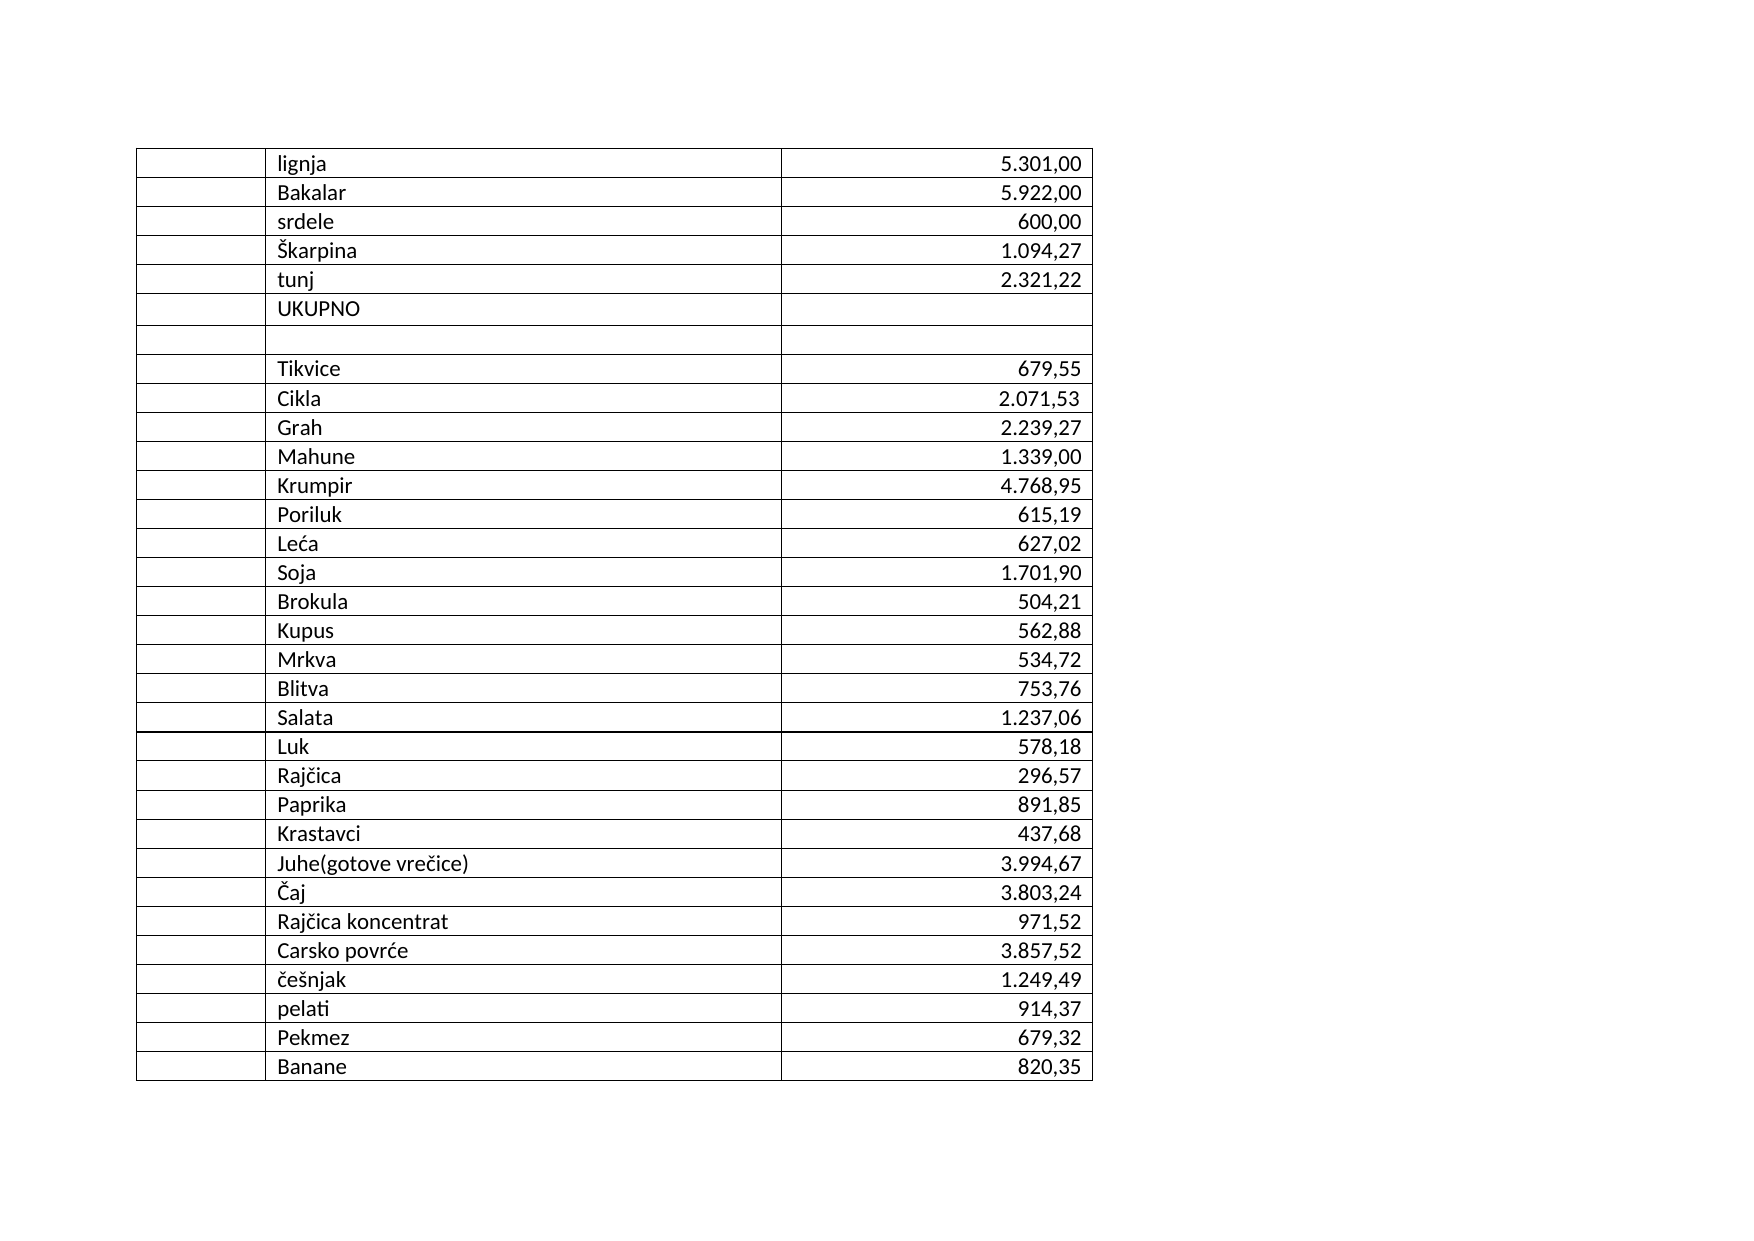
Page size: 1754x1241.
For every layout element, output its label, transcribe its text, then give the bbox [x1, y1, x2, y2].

table_cell [137, 149, 265, 177]
table_cell 627,02 [782, 529, 1092, 557]
table_cell [137, 820, 265, 848]
table_cell [137, 587, 265, 615]
table_cell 1.339,00 [782, 442, 1092, 470]
table_cell [137, 326, 265, 353]
table_cell Brokula [266, 587, 781, 615]
table_cell [137, 733, 265, 760]
table_cell [137, 178, 265, 206]
table_cell 971,52 [782, 907, 1092, 935]
table_cell [137, 236, 265, 264]
table_cell [137, 294, 265, 324]
table_cell Čaj [266, 878, 781, 906]
table_cell 914,37 [782, 994, 1092, 1022]
table_cell 1.094,27 [782, 236, 1092, 264]
table_cell [266, 326, 781, 353]
table_cell 679,55 [782, 355, 1092, 383]
table_cell Tikvice [266, 355, 781, 383]
table_cell [137, 703, 265, 731]
table_cell pelati [266, 994, 781, 1022]
table_cell Krumpir [266, 471, 781, 499]
table_cell [137, 413, 265, 441]
table_cell Blitva [266, 674, 781, 702]
table_cell 2.071,53 [782, 384, 1092, 412]
table_cell [137, 761, 265, 789]
table_cell 1.701,90 [782, 558, 1092, 586]
table_cell [137, 878, 265, 906]
table_cell [137, 384, 265, 412]
table_cell [137, 994, 265, 1022]
table_cell 5.922,00 [782, 178, 1092, 206]
table_cell [137, 791, 265, 818]
table_cell Paprika [266, 791, 781, 818]
table_cell Grah [266, 413, 781, 441]
table_cell [137, 558, 265, 586]
table_cell [782, 326, 1092, 353]
table_cell Poriluk [266, 500, 781, 528]
table_cell 3.803,24 [782, 878, 1092, 906]
table_cell [137, 207, 265, 235]
table_cell lignja [266, 149, 781, 177]
table_cell 2.239,27 [782, 413, 1092, 441]
table_cell [137, 442, 265, 470]
table_cell srdele [266, 207, 781, 235]
table_cell 1.249,49 [782, 965, 1092, 993]
table_cell Krastavci [266, 820, 781, 848]
table_cell Leća [266, 529, 781, 557]
table_cell 3.994,67 [782, 849, 1092, 877]
table_cell 562,88 [782, 616, 1092, 644]
table_cell 2.321,22 [782, 265, 1092, 293]
table_cell Luk [266, 733, 781, 760]
table_cell Rajčica koncentrat [266, 907, 781, 935]
table_cell [137, 500, 265, 528]
table_cell Carsko povrće [266, 936, 781, 964]
table_cell 679,32 [782, 1023, 1092, 1051]
table_cell 615,19 [782, 500, 1092, 528]
table_cell Juhe(gotove vrečice) [266, 849, 781, 877]
table_cell 753,76 [782, 674, 1092, 702]
table_cell 534,72 [782, 645, 1092, 673]
table_cell Mrkva [266, 645, 781, 673]
table_cell [137, 965, 265, 993]
table_cell [137, 1023, 265, 1051]
table_cell Rajčica [266, 761, 781, 789]
table_cell 1.237,06 [782, 703, 1092, 731]
table_cell [137, 355, 265, 383]
table_cell 891,85 [782, 791, 1092, 818]
table_cell [137, 529, 265, 557]
table_cell 437,68 [782, 820, 1092, 848]
table_cell tunj [266, 265, 781, 293]
table_cell [137, 645, 265, 673]
table_cell 296,57 [782, 761, 1092, 789]
table_cell Salata [266, 703, 781, 731]
table_cell Kupus [266, 616, 781, 644]
table_cell 504,21 [782, 587, 1092, 615]
table_cell [782, 294, 1092, 324]
table_cell češnjak [266, 965, 781, 993]
table_cell Pekmez [266, 1023, 781, 1051]
table_cell 578,18 [782, 733, 1092, 760]
table_cell 4.768,95 [782, 471, 1092, 499]
table_cell UKUPNO [266, 294, 781, 324]
table_cell [137, 616, 265, 644]
table_cell Cikla [266, 384, 781, 412]
table_cell 600,00 [782, 207, 1092, 235]
table_cell [137, 471, 265, 499]
table_cell Bakalar [266, 178, 781, 206]
table_cell 5.301,00 [782, 149, 1092, 177]
table_cell [137, 265, 265, 293]
table_cell Škarpina [266, 236, 781, 264]
table_cell [137, 849, 265, 877]
table_cell Banane [266, 1052, 781, 1080]
table_cell Mahune [266, 442, 781, 470]
table_cell 820,35 [782, 1052, 1092, 1080]
table_cell 3.857,52 [782, 936, 1092, 964]
table_cell [137, 674, 265, 702]
table_cell Soja [266, 558, 781, 586]
table_cell [137, 936, 265, 964]
table_cell [137, 907, 265, 935]
table_cell [137, 1052, 265, 1080]
